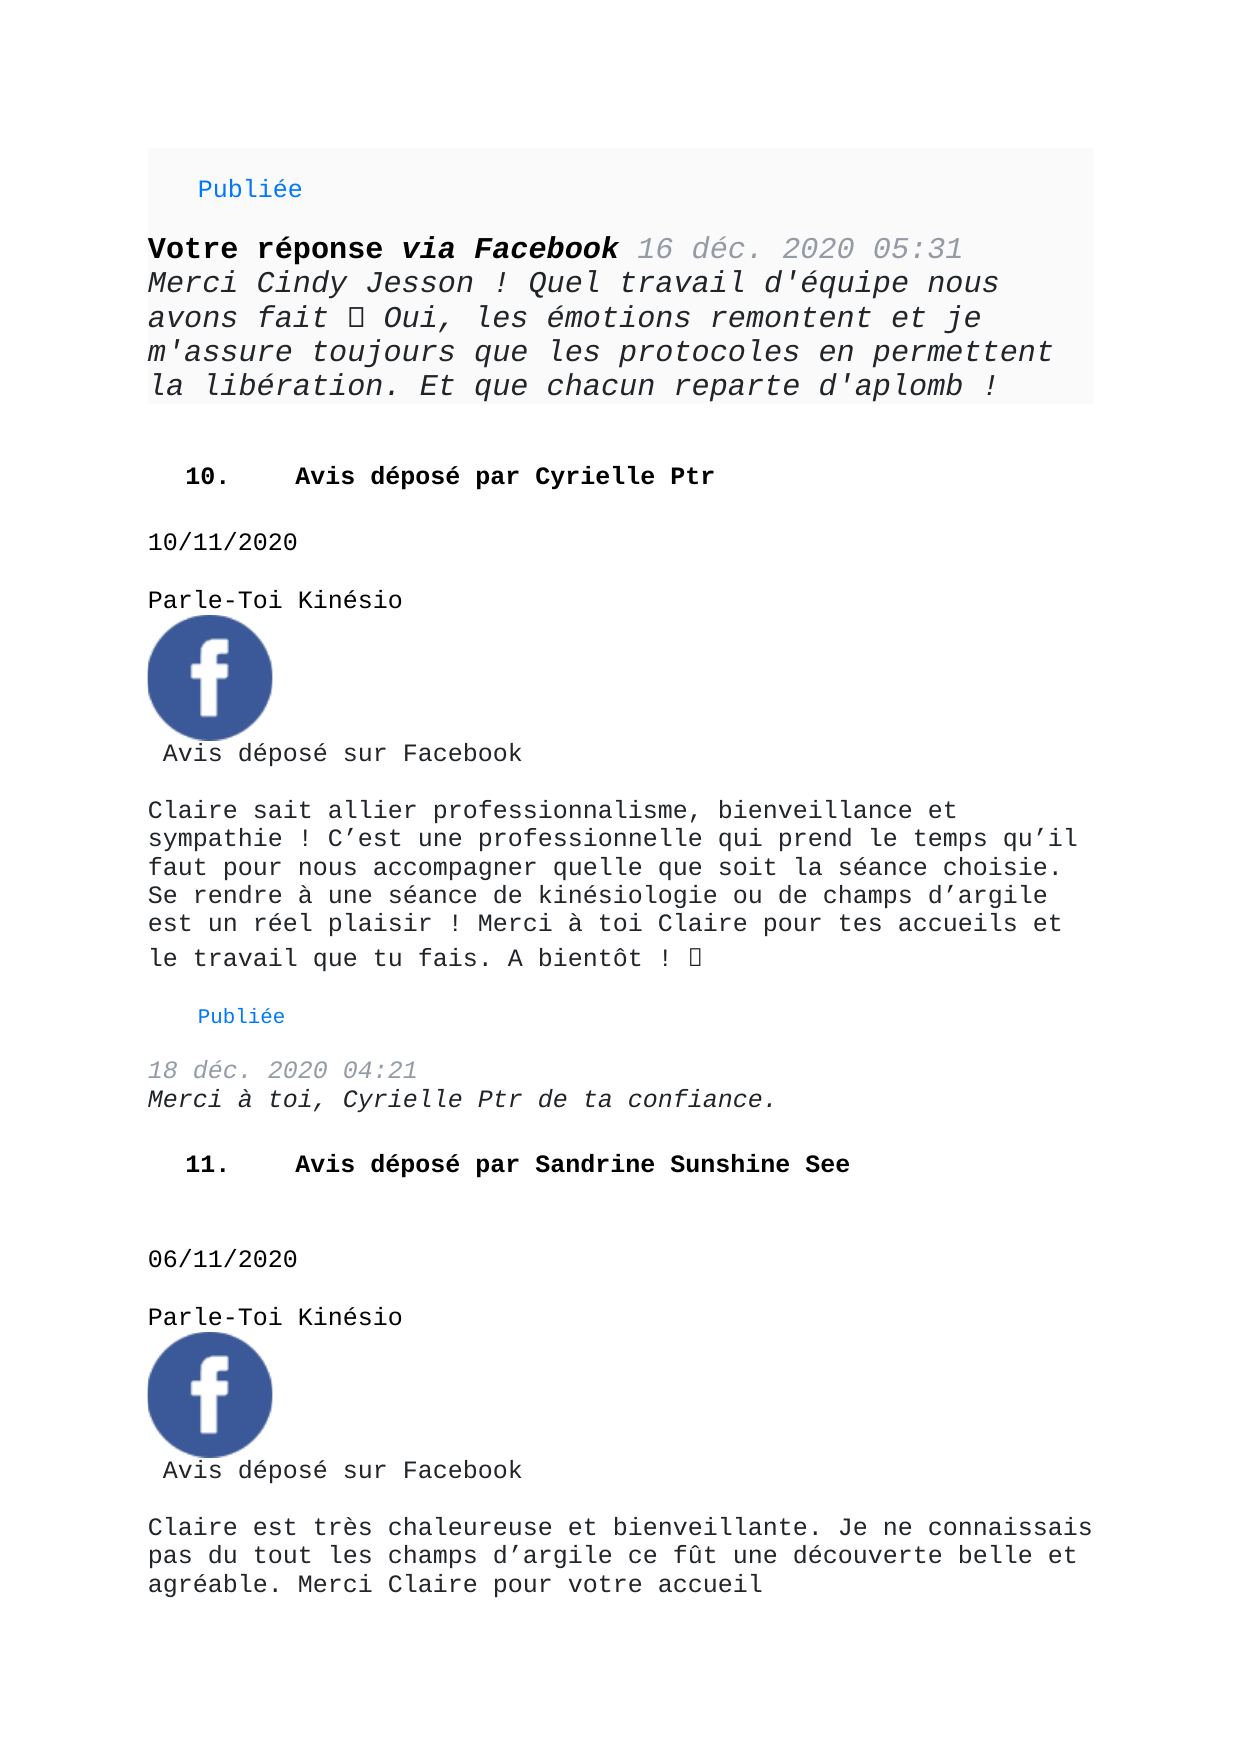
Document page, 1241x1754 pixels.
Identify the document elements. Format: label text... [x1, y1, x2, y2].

text Parle-Toi Kinésio [148, 587, 1093, 616]
text Avis déposé sur Facebook [148, 1458, 1093, 1486]
picture [147, 1332, 273, 1458]
text Publiée [148, 973, 1093, 1058]
text 10/11/2020 [148, 521, 1093, 558]
list Avis déposé par Cyrielle Ptr [185, 454, 1093, 492]
text Merci à toi, Cyrielle Ptr de ta confiance. [148, 1086, 1093, 1114]
text Claire sait allier professionnalisme, bienveillance et sympathie ! C’est une professionnelle qui prend le temps qu’il faut pour nous accompagner quelle que soit la séance choisie. Se rendre à une séance de kinésiologie ou de champs d’argile est un réel plaisir ! Merci à toi Claire pour tes accueils et le travail que tu fais. A bientôt ! 🙂 [148, 797, 1093, 973]
text Avis déposé sur Facebook [148, 741, 1093, 769]
text Claire est très chaleureuse et bienveillante. Je ne connaissais pas du tout les champs d’argile ce fût une découverte belle et agréable. Merci Claire pour votre accueil [148, 1514, 1093, 1599]
text Publiée [148, 148, 1093, 233]
text Merci Cindy Jesson ! Quel travail d'équipe nous avons fait 🤲 Oui, les émotions remontent et je m'assure toujours que les protocoles en permettent la libération. Et que chacun reparte d'aplomb ! [148, 267, 1093, 404]
text 06/11/2020 [148, 1238, 1093, 1275]
text Votre réponse via Facebook 16 déc. 2020 05:31 [148, 233, 1093, 267]
text Parle-Toi Kinésio [148, 1304, 1093, 1333]
text 18 déc. 2020 04:21 [148, 1058, 1093, 1086]
list Avis déposé par Sandrine Sunshine See [185, 1143, 1093, 1180]
picture [147, 615, 273, 741]
